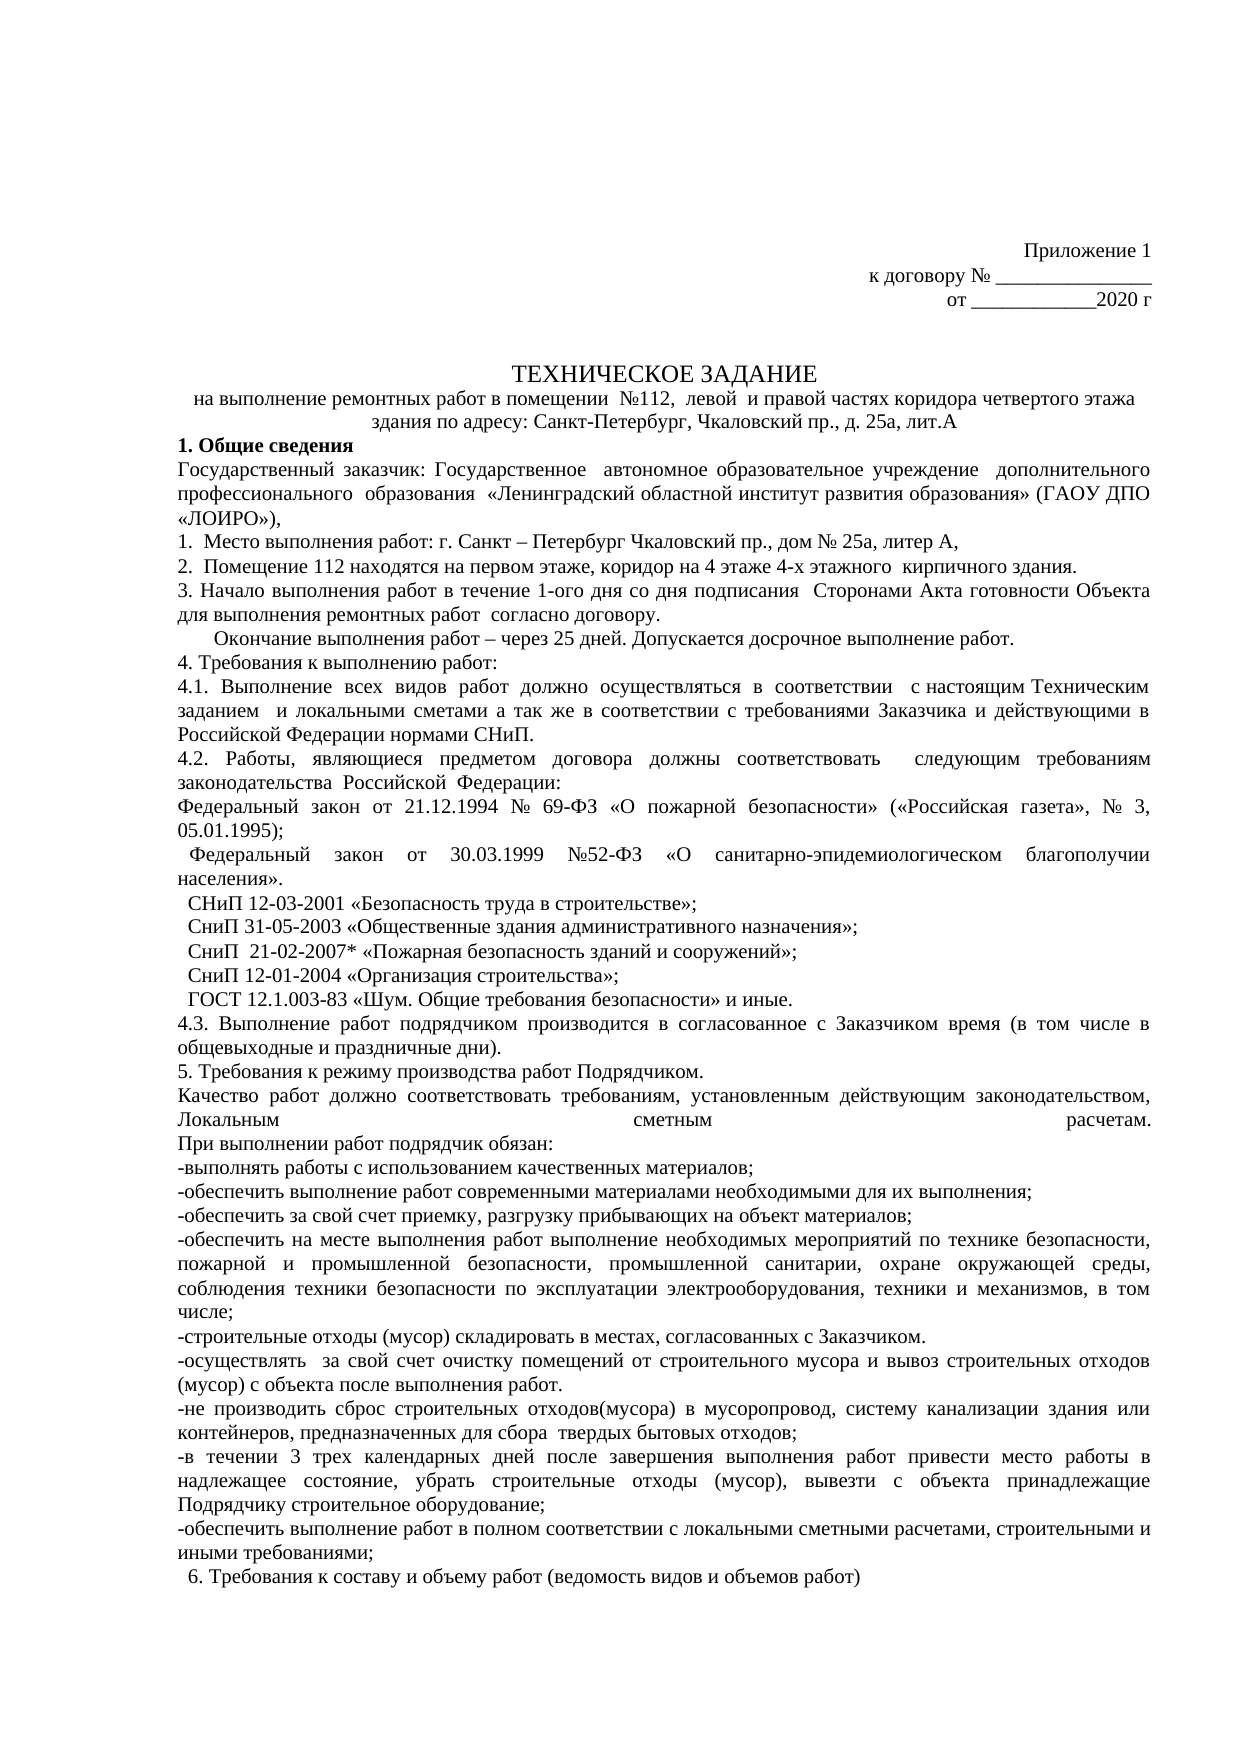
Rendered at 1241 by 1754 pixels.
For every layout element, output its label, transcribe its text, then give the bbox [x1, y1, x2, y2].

text 4. Требования к выполнению работ: [177, 650, 1152, 674]
text ТЕХНИЧЕСКОЕ ЗАДАНИЕ [177, 359, 1152, 387]
text к договору № _______________ [177, 262, 1152, 287]
text 5. Требования к режиму производства работ Подрядчиком. [177, 1059, 1152, 1083]
text Приложение 1 [177, 238, 1152, 262]
text Федеральный закон от 21.12.1994 № 69-ФЗ «О пожарной безопасности» («Российская газета», № 3, 05.01.1995); [177, 794, 1152, 842]
text 4.3. Выполнение работ подрядчиком производится в согласованное с Заказчиком время (в том числе в общевыходные и праздничные дни). [177, 1011, 1152, 1059]
text Государственный заказчик: Государственное автономное образовательное учреждение дополнительного профессионального образования «Ленинградский областной институт развития образования» (ГАОУ ДПО «ЛОИРО»), [177, 457, 1152, 529]
text Федеральный закон от 30.03.1999 №52-ФЗ «О санитарно-эпидемиологическом благополучии населения». [177, 842, 1152, 890]
text -осуществлять за свой счет очистку помещений от строительного мусора и вывоз строительных отходов (мусор) с объекта после выполнения работ. [177, 1348, 1152, 1396]
text на выполнение ремонтных работ в помещении №112, левой и правой частях коридора четвертого этажа здания по адресу: Санкт-Петербург, Чкаловский пр., д. 25а, лит.А [177, 387, 1152, 433]
text СниП 12-01-2004 «Организация строительства»; [177, 963, 1152, 987]
text -обеспечить выполнение работ современными материалами необходимыми для их выполнения; [177, 1179, 1152, 1203]
text -выполнять работы с использованием качественных материалов; [177, 1155, 1152, 1179]
text -в течении 3 трех календарных дней после завершения выполнения работ привести место работы в надлежащее состояние, убрать строительные отходы (мусор), вывезти с объекта принадлежащие Подрядчику строительное оборудование; [177, 1444, 1152, 1516]
text от ____________2020 г [177, 287, 1152, 311]
text СниП 21-02-2007* «Пожарная безопасность зданий и сооружений»; [177, 938, 1152, 963]
text 6. Требования к составу и объему работ (ведомость видов и объемов работ) [177, 1564, 1152, 1588]
text СНиП 12-03-2001 «Безопасность труда в строительстве»; [177, 890, 1152, 914]
text ГОСТ 12.1.003-83 «Шум. Общие требования безопасности» и иные. [177, 987, 1152, 1011]
text -обеспечить за свой счет приемку, разгрузку прибывающих на объект материалов; [177, 1203, 1152, 1227]
text СниП 31-05-2003 «Общественные здания административного назначения»; [177, 914, 1152, 938]
text 1. Общие сведения [177, 433, 1152, 457]
text -не производить сброс строительных отходов(мусора) в мусоропровод, систему канализации здания или контейнеров, предназначенных для сбора твердых бытовых отходов; [177, 1396, 1152, 1444]
text 4.2. Работы, являющиеся предметом договора должны соответствовать следующим требованиям законодательства Российской Федерации: [177, 746, 1152, 794]
text 4.1. Выполнение всех видов работ должно осуществляться в соответствии с настоящим Техническим заданием и локальными сметами а так же в соответствии с требованиями Заказчика и действующими в Российской Федерации нормами СНиП. [177, 674, 1152, 746]
text -строительные отходы (мусор) складировать в местах, согласованных с Заказчиком. [177, 1323, 1152, 1348]
text Качество работ должно соответствовать требованиям, установленным действующим законодательством, Локальным сметным расчетам. При выполнении работ подрядчик обязан: [177, 1083, 1152, 1155]
text -обеспечить выполнение работ в полном соответствии с локальными сметными расчетами, строительными и иными требованиями; [177, 1516, 1152, 1564]
text -обеспечить на месте выполнения работ выполнение необходимых мероприятий по технике безопасности, пожарной и промышленной безопасности, промышленной санитарии, охране окружающей среды, соблюдения техники безопасности по эксплуатации электрооборудования, техники и механизмов, в том числе; [177, 1227, 1152, 1323]
text Окончание выполнения работ – через 25 дней. Допускается досрочное выполнение работ. [177, 626, 1152, 650]
text 3. Начало выполнения работ в течение 1-ого дня со дня подписания Сторонами Акта готовности Объекта для выполнения ремонтных работ согласно договору. [177, 578, 1152, 626]
text 1. Место выполнения работ: г. Санкт – Петербург Чкаловский пр., дом № 25а, литер А, [177, 529, 1152, 553]
text 2. Помещение 112 находятся на первом этаже, коридор на 4 этаже 4-х этажного кирпичного здания. [177, 553, 1152, 578]
